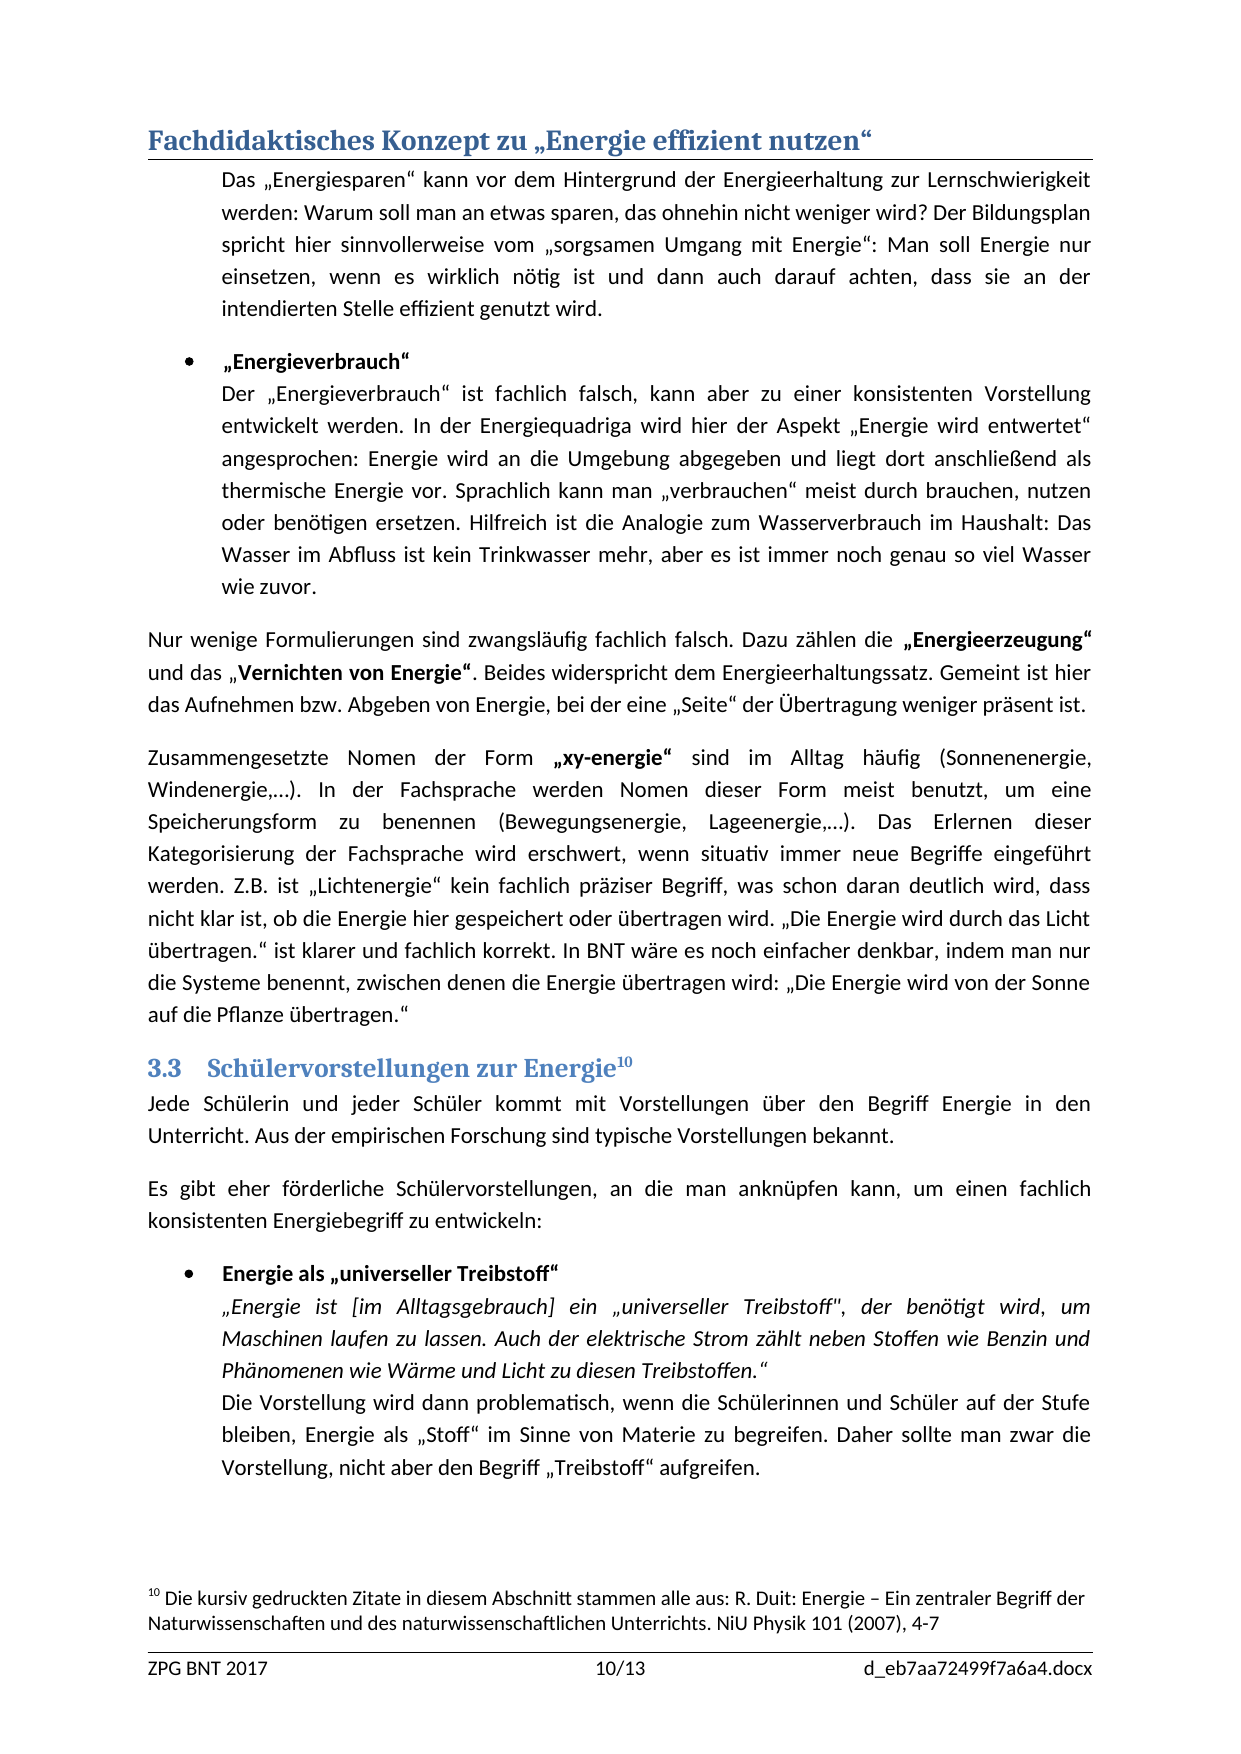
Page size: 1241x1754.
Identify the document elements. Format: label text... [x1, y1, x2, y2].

list Energie als „universeller Treibstoff“ [185, 1259, 1093, 1288]
text Das „Energiesparen“ kann vor dem Hintergrund der Energieerhaltung zur Lernschwierigkeit werden: Warum soll man an etwas sparen, das ohnehin nicht weniger wird? Der Bildungsplan spricht hier sinnvollerweise vom „sorgsamen Umgang mit Energie“: Man soll Energie nur einsetzen, wenn es wirklich nötig ist und dann auch darauf achten, dass sie an der intendierten Stelle effizient genutzt wird. [221, 165, 1093, 322]
text Nur wenige Formulierungen sind zwangsläufig fachlich falsch. Dazu zählen die „Energieerzeugung“ und das „Vernichten von Energie“. Beides widerspricht dem Energieerhaltungssatz. Gemeint ist hier das Aufnehmen bzw. Abgeben von Energie, bei der eine „Seite“ der Übertragung weniger präsent ist. [148, 626, 1093, 718]
subtitle Schülervorstellungen zur Energie [148, 1053, 1093, 1084]
text Der „Energieverbrauch“ ist fachlich falsch, kann aber zu einer konsistenten Vorstellung entwickelt werden. In der Energiequadriga wird hier der Aspekt „Energie wird entwertet“ angesprochen: Energie wird an die Umgebung abgegeben und liegt dort anschließend als thermische Energie vor. Sprachlich kann man „verbrauchen“ meist durch brauchen, nutzen oder benötigen ersetzen. Hilfreich ist die Analogie zum Wasserverbrauch im Haushalt: Das Wasser im Abfluss ist kein Trinkwasser mehr, aber es ist immer noch genau so viel Wasser wie zuvor. [221, 379, 1093, 601]
text Jede Schülerin und jeder Schüler kommt mit Vorstellungen über den Begriff Energie in den Unterricht. Aus der empirischen Forschung sind typische Vorstellungen bekannt. [148, 1089, 1093, 1149]
text Die Vorstellung wird dann problematisch, wenn die Schülerinnen und Schüler auf der Stufe bleiben, Energie als „Stoff“ im Sinne von Materie zu begreifen. Daher sollte man zwar die Vorstellung, nicht aber den Begriff „Treibstoff“ aufgreifen. [221, 1388, 1093, 1481]
text Zusammengesetzte Nomen der Form „xy-energie“ sind im Alltag häufig (Sonnenenergie, Windenergie,…). In der Fachsprache werden Nomen dieser Form meist benutzt, um eine Speicherungsform zu benennen (Bewegungsenergie, Lageenergie,…). Das Erlernen dieser Kategorisierung der Fachsprache wird erschwert, wenn situativ immer neue Begriffe eingeführt werden. Z.B. ist „Lichtenergie“ kein fachlich präziser Begriff, was schon daran deutlich wird, dass nicht klar ist, ob die Energie hier gespeichert oder übertragen wird. „Die Energie wird durch das Licht übertragen.“ ist klarer und fachlich korrekt. In BNT wäre es noch einfacher denkbar, indem man nur die Systeme benennt, zwischen denen die Energie übertragen wird: „Die Energie wird von der Sonne auf die Pflanze übertragen.“ [148, 743, 1093, 1028]
text „Energie ist [im Alltagsgebrauch] ein „universeller Treibstoff", der benötigt wird, um Maschinen laufen zu lassen. Auch der elektrische Strom zählt neben Stoffen wie Benzin und Phänomenen wie Wärme und Licht zu diesen Treibstoffen.“ [221, 1292, 1093, 1384]
text Es gibt eher förderliche Schülervorstellungen, an die man anknüpfen kann, um einen fachlich konsistenten Energiebegriff zu entwickeln: [148, 1174, 1093, 1234]
list „Energieverbrauch“ [185, 347, 1093, 375]
